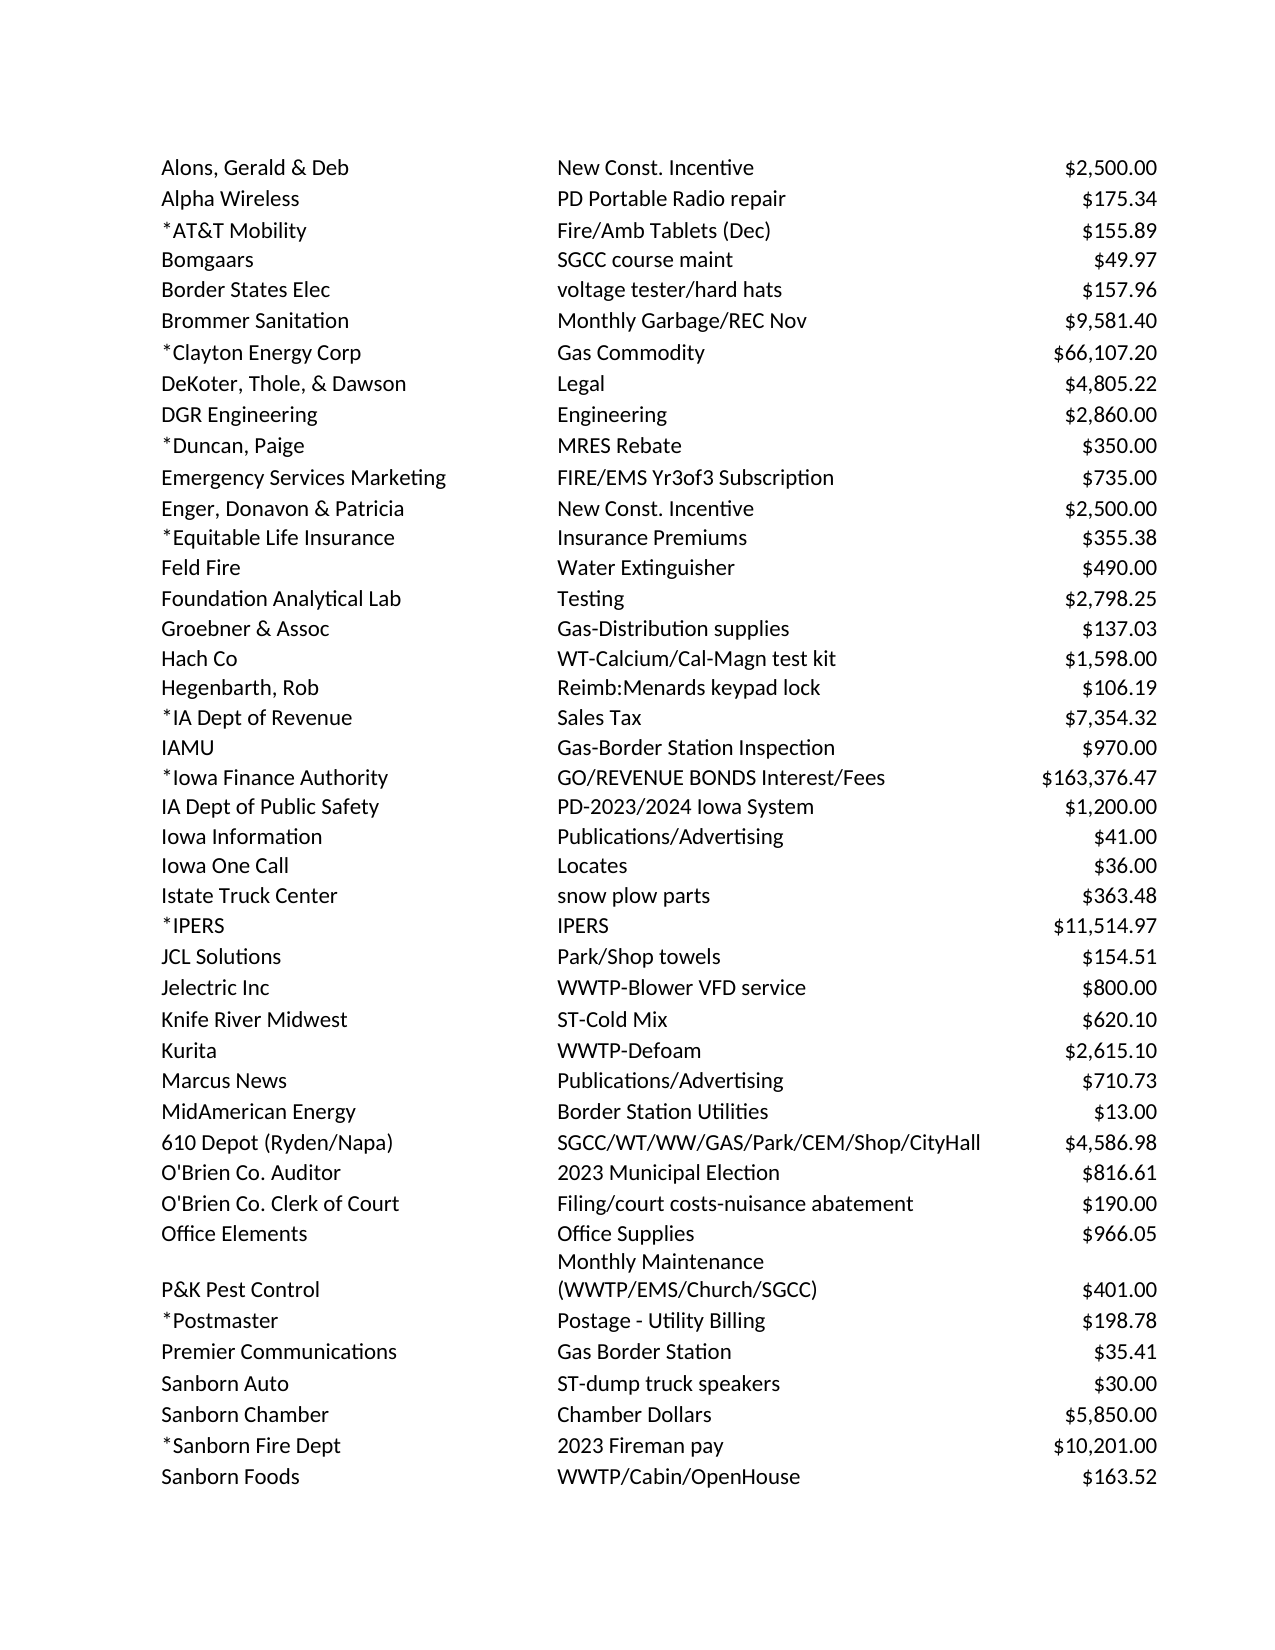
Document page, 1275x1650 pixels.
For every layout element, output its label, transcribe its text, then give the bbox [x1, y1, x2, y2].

table_cell IA Dept of Public Safety [150, 791, 546, 820]
table_cell IPERS [546, 909, 1022, 939]
table_cell Brommer Sanitation [150, 303, 546, 334]
table_cell *Postmaster [150, 1303, 546, 1334]
table_cell PD-2023/2024 Iowa System [546, 791, 1022, 820]
table_cell $363.48 [1023, 880, 1168, 909]
table_cell Groebner & Assoc [150, 613, 546, 642]
table_cell $800.00 [1023, 970, 1168, 1002]
table_cell $5,850.00 [1023, 1397, 1168, 1428]
table_cell $350.00 [1023, 428, 1168, 459]
table_cell Gas-Border Station Inspection [546, 731, 1022, 761]
table_cell voltage tester/hard hats [546, 274, 1022, 303]
table_cell Publications/Advertising [546, 820, 1022, 850]
table_cell WWTP-Defoam [546, 1033, 1022, 1064]
table_cell $2,615.10 [1023, 1033, 1168, 1064]
table_cell Istate Truck Center [150, 880, 546, 909]
table_cell 2023 Municipal Election [546, 1156, 1022, 1186]
table_cell $816.61 [1023, 1156, 1168, 1186]
table_cell $970.00 [1023, 731, 1168, 761]
table_cell WWTP/Cabin/OpenHouse [546, 1459, 1022, 1490]
table_cell Sanborn Auto [150, 1365, 546, 1397]
table_cell Border Station Utilities [546, 1094, 1022, 1125]
table_cell $49.97 [1023, 244, 1168, 273]
table_cell MidAmerican Energy [150, 1094, 546, 1125]
table_cell $355.38 [1023, 522, 1168, 552]
table_cell $10,201.00 [1023, 1428, 1168, 1459]
table_cell $41.00 [1023, 820, 1168, 850]
table_cell DeKoter, Thole, & Dawson [150, 366, 546, 397]
table_cell Knife River Midwest [150, 1002, 546, 1033]
table_cell Marcus News [150, 1064, 546, 1094]
table_cell *Duncan, Paige [150, 428, 546, 459]
table_cell $137.03 [1023, 613, 1168, 642]
table_cell $1,200.00 [1023, 791, 1168, 820]
table_cell $66,107.20 [1023, 334, 1168, 366]
table_cell Bomgaars [150, 244, 546, 273]
table_cell GO/REVENUE BONDS Interest/Fees [546, 761, 1022, 791]
table_cell $163,376.47 [1023, 761, 1168, 791]
table_cell SGCC course maint [546, 244, 1022, 273]
table_cell 610 Depot (Ryden/Napa) [150, 1125, 546, 1156]
table_cell Sanborn Chamber [150, 1397, 546, 1428]
table_cell $7,354.32 [1023, 702, 1168, 731]
table_cell ST-dump truck speakers [546, 1365, 1022, 1397]
table_cell Testing [546, 581, 1022, 612]
table_cell Chamber Dollars [546, 1397, 1022, 1428]
table_cell WWTP-Blower VFD service [546, 970, 1022, 1002]
table_cell Monthly Garbage/REC Nov [546, 303, 1022, 334]
table_cell $198.78 [1023, 1303, 1168, 1334]
table_cell Publications/Advertising [546, 1064, 1022, 1094]
table_cell Fire/Amb Tablets (Dec) [546, 213, 1022, 244]
table_cell Postage - Utility Billing [546, 1303, 1022, 1334]
table_cell $155.89 [1023, 213, 1168, 244]
table_cell $2,500.00 [1023, 150, 1168, 181]
table_cell ST-Cold Mix [546, 1002, 1022, 1033]
table_cell FIRE/EMS Yr3of3 Subscription [546, 459, 1022, 491]
table_cell $163.52 [1023, 1459, 1168, 1490]
table_cell $4,586.98 [1023, 1125, 1168, 1156]
table_cell Premier Communications [150, 1334, 546, 1365]
table_cell $106.19 [1023, 672, 1168, 702]
table_cell $35.41 [1023, 1334, 1168, 1365]
table_cell $735.00 [1023, 459, 1168, 491]
table_cell Park/Shop towels [546, 939, 1022, 970]
table_cell Filing/court costs-nuisance abatement [546, 1186, 1022, 1217]
table_cell *IA Dept of Revenue [150, 702, 546, 731]
table_cell *IPERS [150, 909, 546, 939]
table_cell Sales Tax [546, 702, 1022, 731]
table_cell $154.51 [1023, 939, 1168, 970]
table_cell *Equitable Life Insurance [150, 522, 546, 552]
table_cell $490.00 [1023, 552, 1168, 581]
table_cell $11,514.97 [1023, 909, 1168, 939]
table_cell $30.00 [1023, 1365, 1168, 1397]
table_cell O'Brien Co. Clerk of Court [150, 1186, 546, 1217]
table_cell $190.00 [1023, 1186, 1168, 1217]
table_cell Sanborn Foods [150, 1459, 546, 1490]
table_cell $2,860.00 [1023, 397, 1168, 428]
table_cell Feld Fire [150, 552, 546, 581]
table_cell Alpha Wireless [150, 181, 546, 212]
table_cell JCL Solutions [150, 939, 546, 970]
table_cell $157.96 [1023, 274, 1168, 303]
table_cell MRES Rebate [546, 428, 1022, 459]
table_cell Foundation Analytical Lab [150, 581, 546, 612]
table_cell Iowa Information [150, 820, 546, 850]
table_cell $175.34 [1023, 181, 1168, 212]
table_cell Border States Elec [150, 274, 546, 303]
table_cell Office Supplies [546, 1217, 1022, 1247]
table_cell Emergency Services Marketing [150, 459, 546, 491]
table_cell Gas-Distribution supplies [546, 613, 1022, 642]
table_cell $710.73 [1023, 1064, 1168, 1094]
table_cell Monthly Maintenance (WWTP/EMS/Church/SGCC) [546, 1247, 1022, 1303]
table_cell $401.00 [1023, 1247, 1168, 1303]
table_cell $13.00 [1023, 1094, 1168, 1125]
table_cell Kurita [150, 1033, 546, 1064]
table_cell *AT&T Mobility [150, 213, 546, 244]
table_cell Iowa One Call [150, 850, 546, 880]
table_cell 2023 Fireman pay [546, 1428, 1022, 1459]
table_cell *Sanborn Fire Dept [150, 1428, 546, 1459]
table_cell Reimb:Menards keypad lock [546, 672, 1022, 702]
table_cell Insurance Premiums [546, 522, 1022, 552]
table_cell snow plow parts [546, 880, 1022, 909]
table_cell Enger, Donavon & Patricia [150, 491, 546, 522]
table_cell DGR Engineering [150, 397, 546, 428]
table_cell Office Elements [150, 1217, 546, 1247]
table_cell $2,500.00 [1023, 491, 1168, 522]
table_cell $9,581.40 [1023, 303, 1168, 334]
table_cell Gas Commodity [546, 334, 1022, 366]
table_cell New Const. Incentive [546, 491, 1022, 522]
table_cell Gas Border Station [546, 1334, 1022, 1365]
table_cell SGCC/WT/WW/GAS/Park/CEM/Shop/CityHall [546, 1125, 1022, 1156]
table_cell *Clayton Energy Corp [150, 334, 546, 366]
table_cell Jelectric Inc [150, 970, 546, 1002]
table_cell $1,598.00 [1023, 642, 1168, 672]
table_cell Water Extinguisher [546, 552, 1022, 581]
table_cell $4,805.22 [1023, 366, 1168, 397]
table_cell $620.10 [1023, 1002, 1168, 1033]
table_cell New Const. Incentive [546, 150, 1022, 181]
table_cell $36.00 [1023, 850, 1168, 880]
table_cell $966.05 [1023, 1217, 1168, 1247]
table_cell Locates [546, 850, 1022, 880]
table_cell PD Portable Radio repair [546, 181, 1022, 212]
table_cell P&K Pest Control [150, 1247, 546, 1303]
table_cell Legal [546, 366, 1022, 397]
table_cell $2,798.25 [1023, 581, 1168, 612]
table_cell Hach Co [150, 642, 546, 672]
table_cell Hegenbarth, Rob [150, 672, 546, 702]
table_cell WT-Calcium/Cal-Magn test kit [546, 642, 1022, 672]
table_cell O'Brien Co. Auditor [150, 1156, 546, 1186]
table_cell IAMU [150, 731, 546, 761]
table_cell Engineering [546, 397, 1022, 428]
table_cell *Iowa Finance Authority [150, 761, 546, 791]
table_cell Alons, Gerald & Deb [150, 150, 546, 181]
